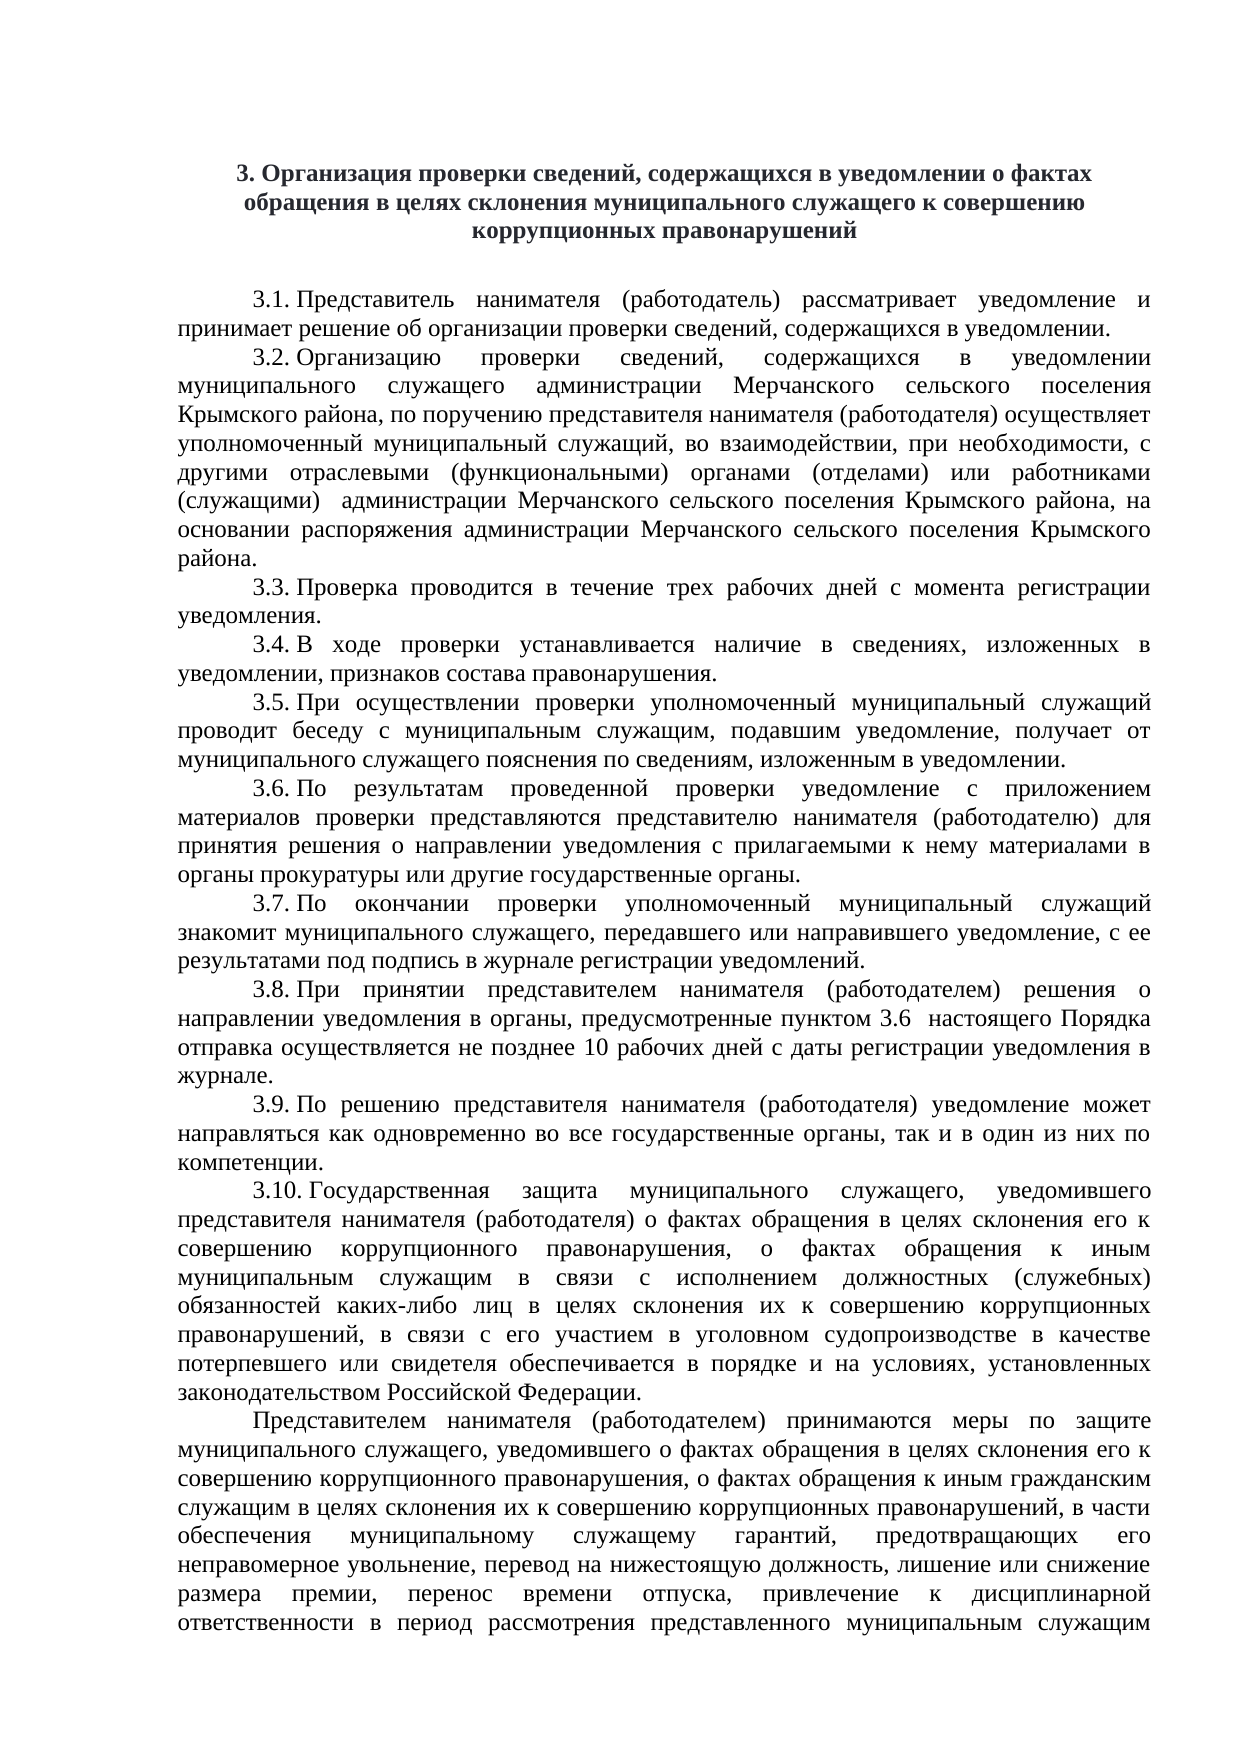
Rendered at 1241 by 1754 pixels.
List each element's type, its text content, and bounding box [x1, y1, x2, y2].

text 3.9. По решению представителя нанимателя (работодателя) уведомление может направляться как одновременно во все государственные органы, так и в один из них по компетенции. [177, 1089, 1152, 1176]
subtitle 3. Организация проверки сведений, содержащихся в уведомлении о фактах обращения в целях склонения муниципального служащего к совершению коррупционных правонарушений [177, 158, 1152, 244]
text 3.10. Государственная защита муниципального служащего, уведомившего представителя нанимателя (работодателя) о фактах обращения в целях склонения его к совершению коррупционного правонарушения, о фактах обращения к иным муниципальным служащим в связи с исполнением должностных (служебных) обязанностей каких-либо лиц в целях склонения их к совершению коррупционных правонарушений, в связи с его участием в уголовном судопроизводстве в качестве потерпевшего или свидетеля обеспечивается в порядке и на условиях, установленных законодательством Российской Федерации. [177, 1176, 1152, 1406]
text 3.5. При осуществлении проверки уполномоченный муниципальный служащий проводит беседу с муниципальным служащим, подавшим уведомление, получает от муниципального служащего пояснения по сведениям, изложенным в уведомлении. [177, 687, 1152, 773]
text 3.7. По окончании проверки уполномоченный муниципальный служащий знакомит муниципального служащего, передавшего или направившего уведомление, с ее результатами под подпись в журнале регистрации уведомлений. [177, 888, 1152, 974]
text 3.8. При принятии представителем нанимателя (работодателем) решения о направлении уведомления в органы, предусмотренные пунктом 3.6 настоящего Порядка отправка осуществляется не позднее 10 рабочих дней с даты регистрации уведомления в журнале. [177, 974, 1152, 1089]
text 3.6. По результатам проведенной проверки уведомление с приложением материалов проверки представляются представителю нанимателя (работодателю) для принятия решения о направлении уведомления с прилагаемыми к нему материалами в органы прокуратуры или другие государственные органы. [177, 773, 1152, 888]
text 3.1. Представитель нанимателя (работодатель) рассматривает уведомление и принимает решение об организации проверки сведений, содержащихся в уведомлении. [177, 284, 1152, 342]
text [177, 1406, 1152, 1636]
text 3.2. Организацию проверки сведений, содержащихся в уведомлении муниципального служащего администрации Мерчанского сельского поселения Крымского района, по поручению представителя нанимателя (работодателя) осуществляет уполномоченный муниципальный служащий, во взаимодействии, при необходимости, с другими отраслевыми (функциональными) органами (отделами) или работниками (служащими) администрации Мерчанского сельского поселения Крымского района, на основании распоряжения администрации Мерчанского сельского поселения Крымского района. [177, 342, 1152, 572]
text 3.4. В ходе проверки устанавливается наличие в сведениях, изложенных в уведомлении, признаков состава правонарушения. [177, 629, 1152, 687]
text 3.3. Проверка проводится в течение трех рабочих дней с момента регистрации уведомления. [177, 572, 1152, 629]
